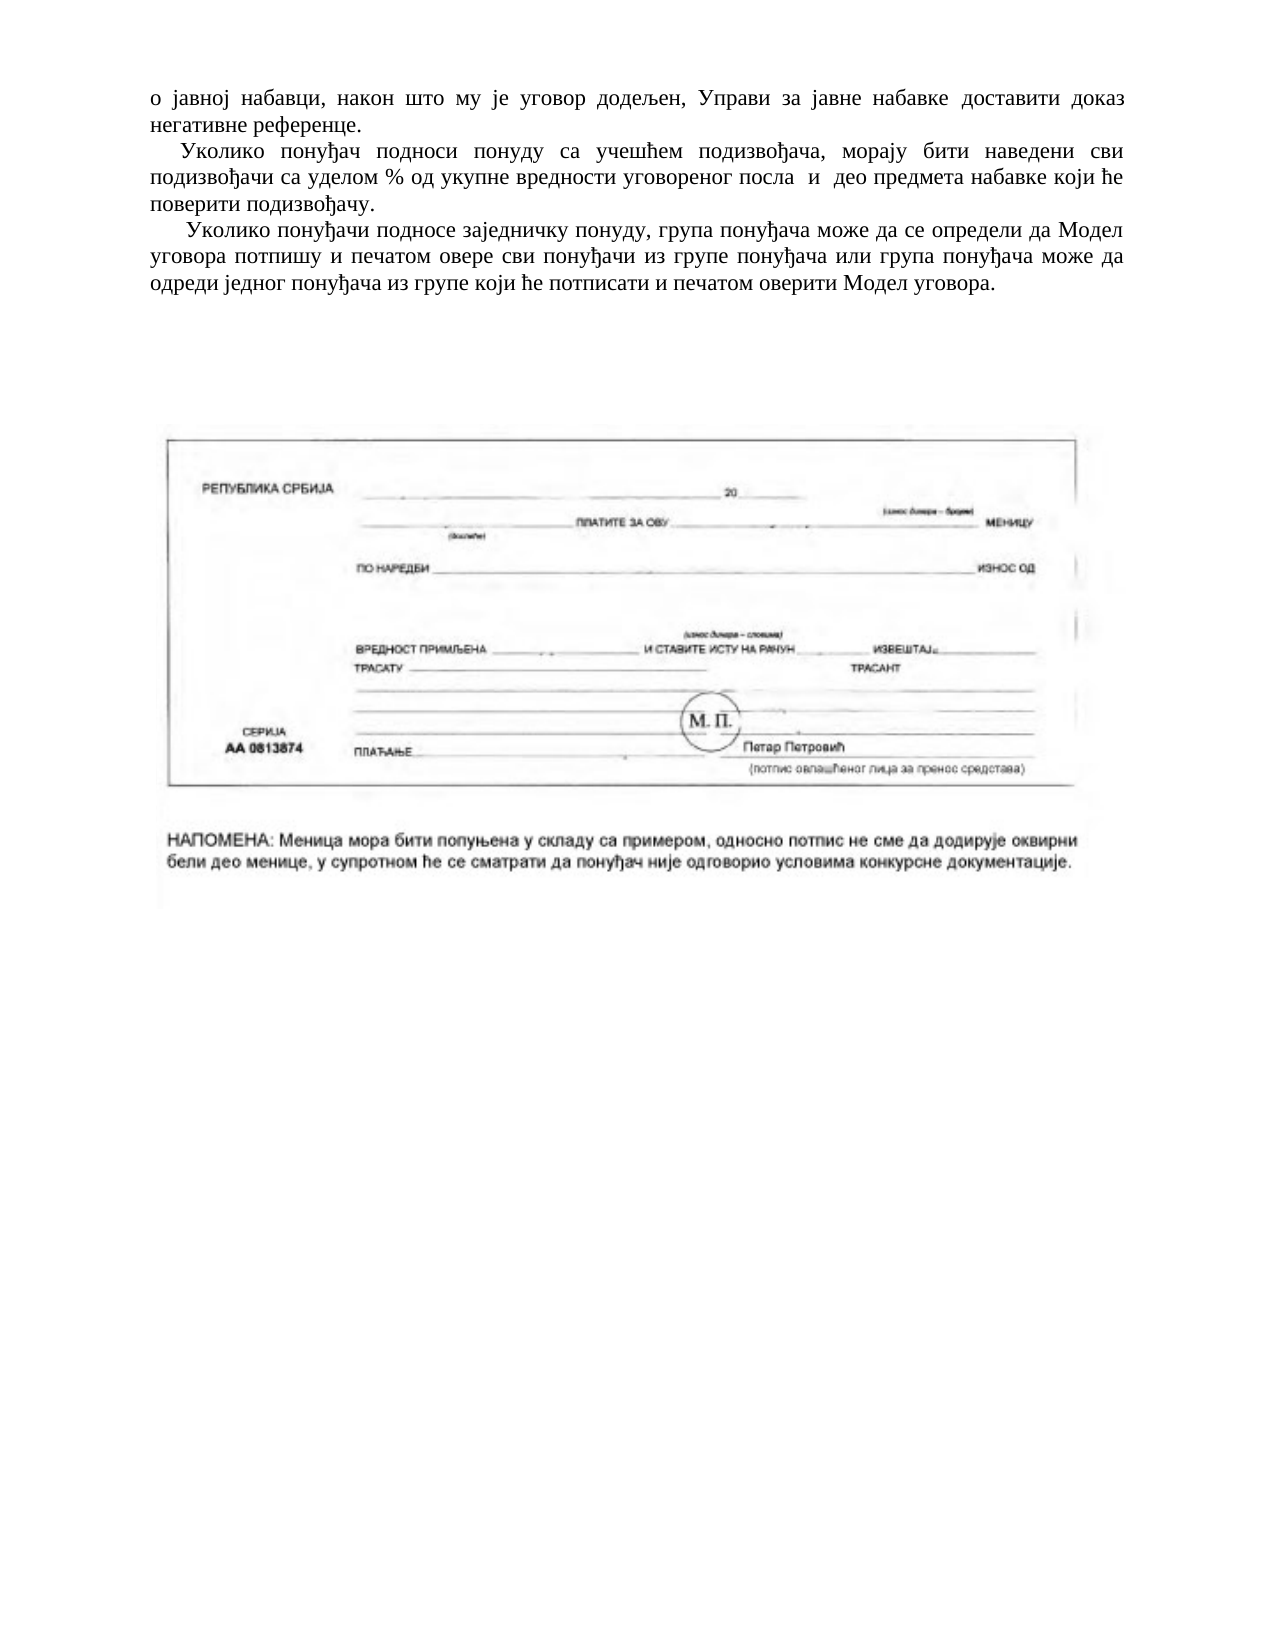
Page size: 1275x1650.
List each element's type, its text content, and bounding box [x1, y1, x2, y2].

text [150, 84, 1125, 137]
text Уколико понуђачи подносе заједничку понуду, група понуђача може да се определи да Модел уговора потпишу и печатом овере сви понуђачи из групе понуђача или група понуђача може да одреди једног понуђача из групе који ће потписати и печатом оверити Модел уговора. [150, 216, 1125, 295]
picture [156, 424, 1126, 909]
text Уколико понуђач подноси понуду са учешћем подизвођача, морају бити наведени сви подизвођачи са уделом % од укупне вредности уговореног посла и део предмета набавке који ће поверити подизвођачу. [150, 137, 1125, 216]
